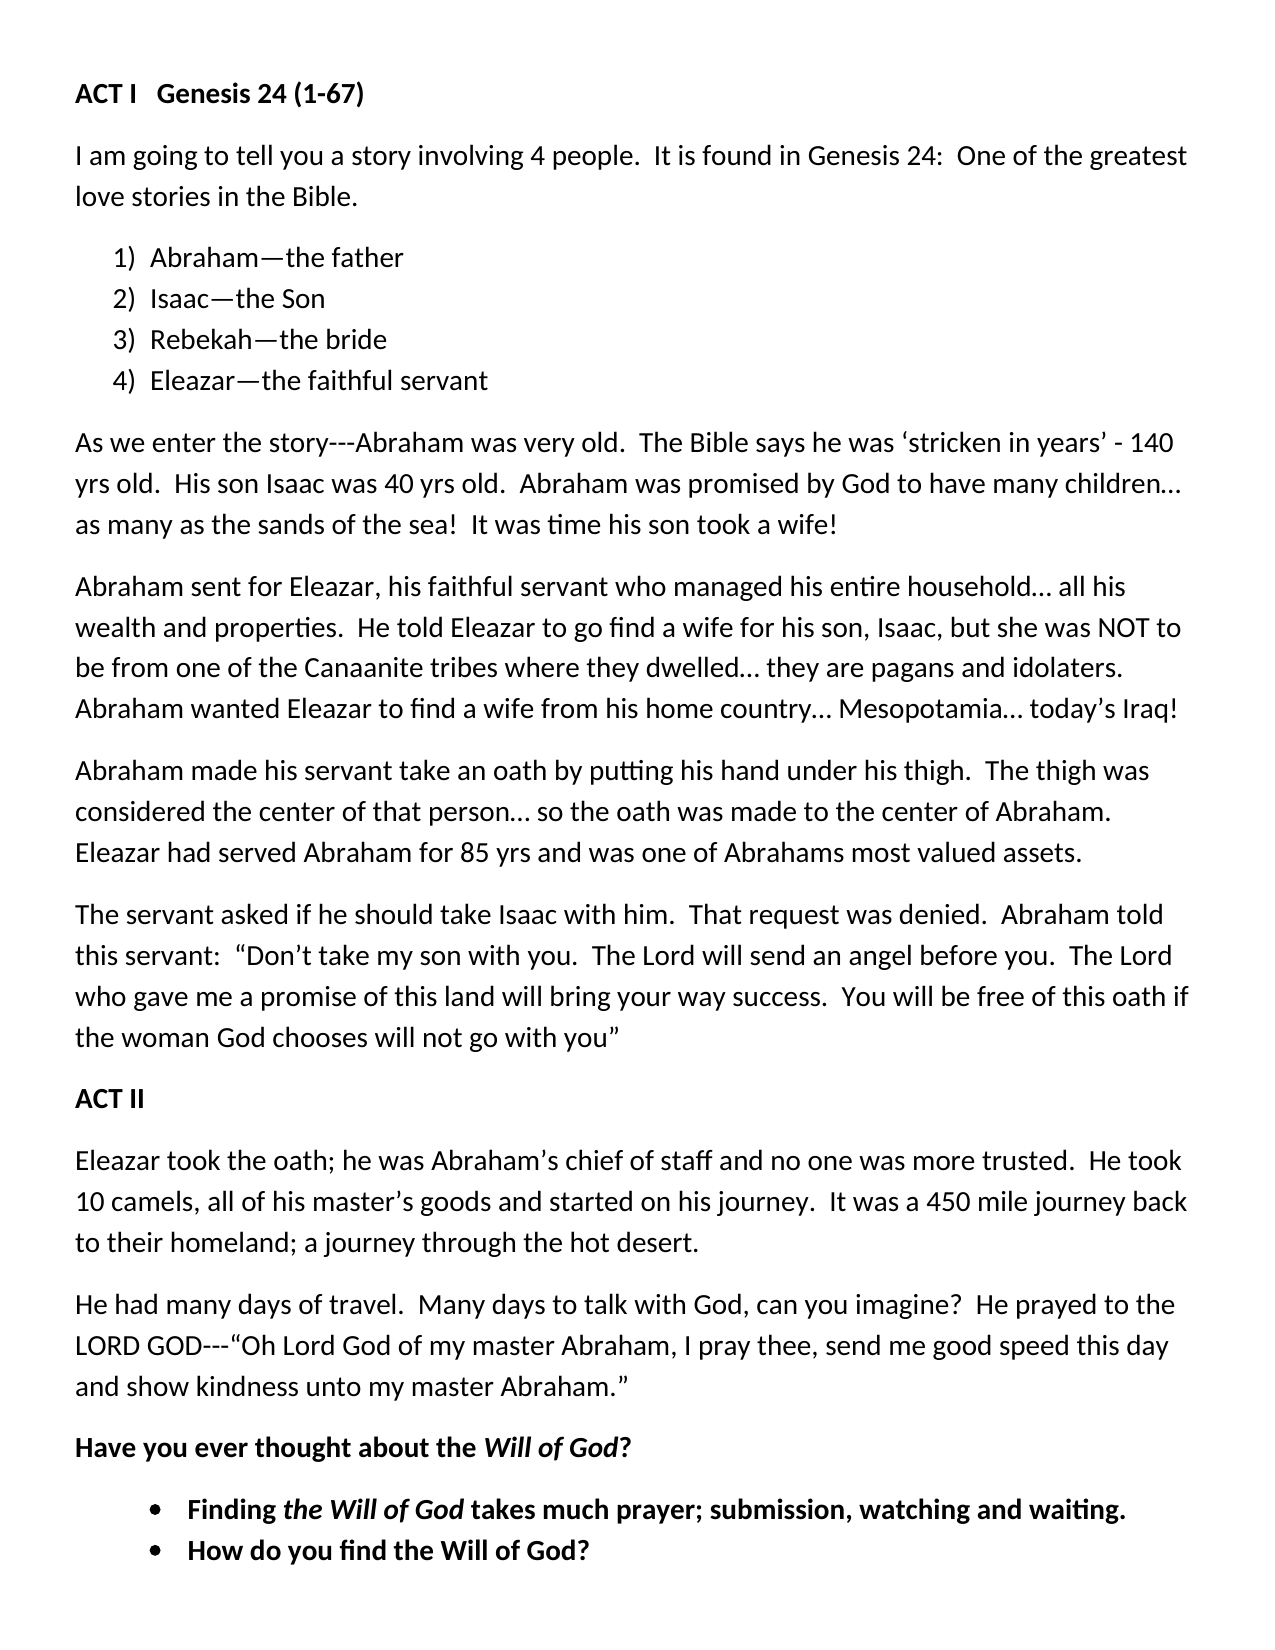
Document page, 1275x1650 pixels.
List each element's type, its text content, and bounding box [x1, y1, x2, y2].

text Abraham made his servant take an oath by putting his hand under his thigh. The thigh was considered the center of that person… so the oath was made to the center of Abraham. Eleazar had served Abraham for 85 yrs and was one of Abrahams most valued assets. [75, 752, 1200, 870]
text I am going to tell you a story involving 4 people. It is found in Genesis 24: One of the greatest love stories in the Bible. [75, 137, 1200, 213]
list Abraham—the father [112, 239, 1200, 275]
text The servant asked if he should take Isaac with him. That request was denied. Abraham told this servant: “Don’t take my son with you. The Lord will send an angel before you. The Lord who gave me a promise of this land will bring your way success. You will be free of this oath if the woman God chooses will not go with you” [75, 896, 1200, 1054]
text ACT II [75, 1081, 1200, 1116]
text Abraham sent for Eleazar, his faithful servant who managed his entire household… all his wealth and properties. He told Eleazar to go find a wife for his son, Isaac, but she was NOT to be from one of the Canaanite tribes where they dwelled… they are pagans and idolaters. Abraham wanted Eleazar to find a wife from his home country… Mesopotamia… today’s Iraq! [75, 568, 1200, 726]
text He had many days of travel. Many days to talk with God, can you imagine? He prayed to the LORD GOD---“Oh Lord God of my master Abraham, I pray thee, send me good speed this day and show kindness unto my master Abraham.” [75, 1286, 1200, 1403]
text As we enter the story---Abraham was very old. The Bible says he was ‘stricken in years’ - 140 yrs old. His son Isaac was 40 yrs old. Abraham was promised by God to have many children… as many as the sands of the sea! It was time his son took a wife! [75, 424, 1200, 542]
list How do you find the Will of God? [150, 1532, 1200, 1568]
text ACT I Genesis 24 (1-67) [75, 75, 1200, 111]
list Finding the Will of God takes much prayer; submission, watching and waiting. [150, 1491, 1200, 1527]
text Eleazar took the oath; he was Abraham’s chief of staff and no one was more trusted. He took 10 camels, all of his master’s goods and started on his journey. It was a 450 mile journey back to their homeland; a journey through the hot desert. [75, 1142, 1200, 1260]
list Eleazar—the faithful servant [112, 362, 1200, 398]
list Isaac—the Son [112, 280, 1200, 316]
list Rebekah—the bride [112, 321, 1200, 357]
text Have you ever thought about the Will of God? [75, 1429, 1200, 1465]
